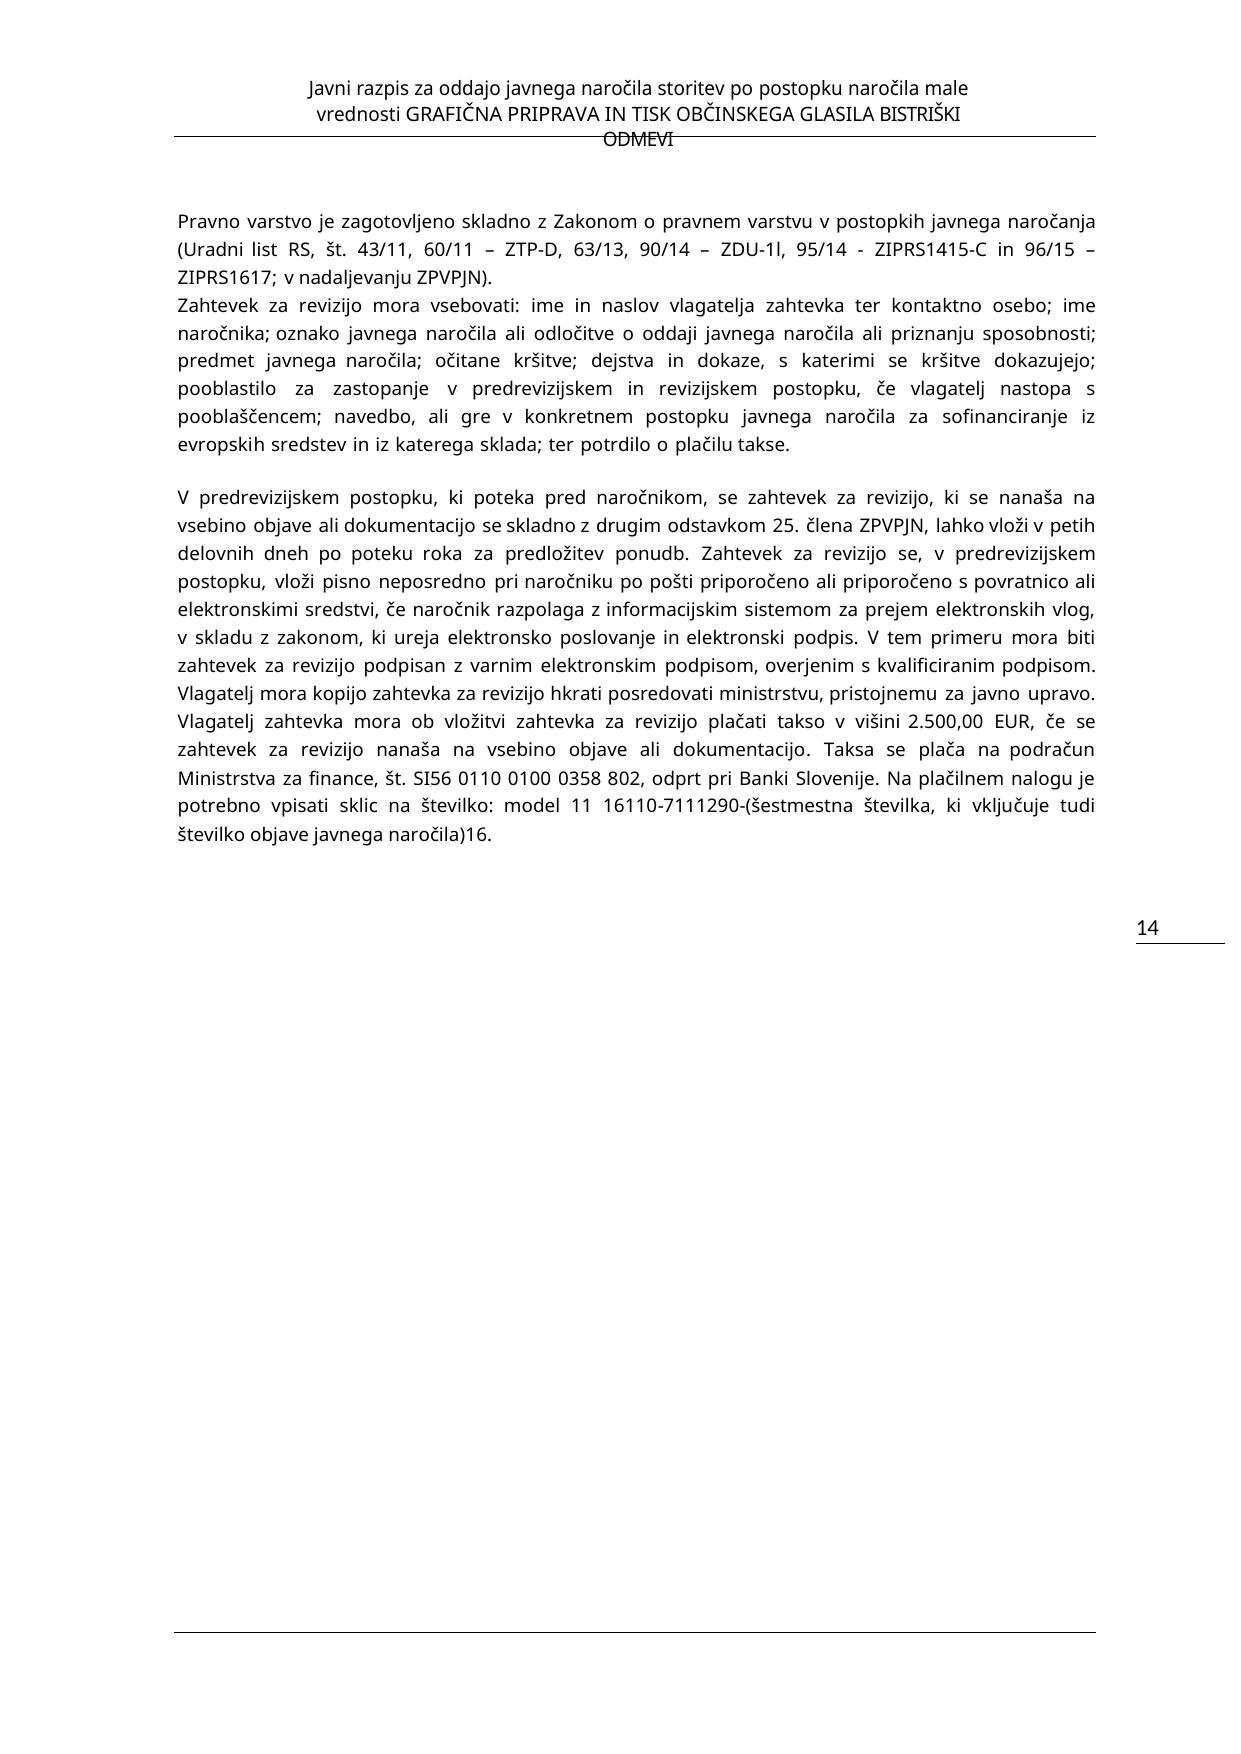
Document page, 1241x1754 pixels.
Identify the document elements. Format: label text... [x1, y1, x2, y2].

text Pravno varstvo je zagotovljeno skladno z Zakonom o pravnem varstvu v postopkih javnega naročanja (Uradni list RS, št. 43/11, 60/11 – ZTP-D, 63/13, 90/14 – ZDU-1l, 95/14 - ZIPRS1415-C in 96/15 – ZIPRS1617; v nadaljevanju ZPVPJN). [177, 209, 1096, 290]
text V predrevizijskem postopku, ki poteka pred naročnikom, se zahtevek za revizijo, ki se nanaša na vsebino objave alidokumentacijo seskladnoz drugim odstavkom 25. člena ZPVPJN, lahkovloživ petih delovnih dneh po poteku roka za predložitev ponudb. Zahtevek za revizijo se, v predrevizijskem postopku, vloži pisno neposredno pri naročniku po pošti priporočeno ali priporočeno s povratnico ali elektronskimi sredstvi, če naročnik razpolaga z informacijskim sistemom za prejem elektronskih vlog, v skladu z zakonom, ki ureja elektronsko poslovanje in elektronski podpis. V tem primeru mora biti zahtevek za revizijo podpisan z varnim elektronskim podpisom, overjenim s kvalificiranim podpisom. Vlagatelj mora kopijo zahtevka za revizijo hkrati posredovati ministrstvu, pristojnemu za javno upravo. Vlagatelj zahtevka mora ob vložitvi zahtevka za revizijo plačati takso v višini 2.500,00 EUR, če se zahtevek za revizijo nanaša na vsebino objave ali dokumentacijo. Taksa se plača na podračun Ministrstva za finance, št. SI56 0110 0100 0358 802, odprt pri Banki Slovenije. Na plačilnem nalogu je potrebno vpisati sklic na številko: model 11 16110-7111290-(šestmestna številka, ki vključuje tudi številko objave javnega naročila)16. [177, 484, 1096, 846]
text Zahtevek za revizijo mora vsebovati: ime in naslov vlagatelja zahtevka ter kontaktno osebo; ime naročnika; oznako javnega naročila ali odločitve o oddaji javnega naročila ali priznanju sposobnosti; predmet javnega naročila; očitane kršitve; dejstva in dokaze, s katerimi se kršitve dokazujejo; pooblastilo za zastopanje v predrevizijskem in revizijskem postopku, če vlagatelj nastopa s pooblaščencem; navedbo, ali gre v konkretnem postopku javnega naročila za sofinanciranje iz evropskih sredstev in iz katerega sklada; ter potrdilo o plačilu takse. [177, 292, 1096, 457]
